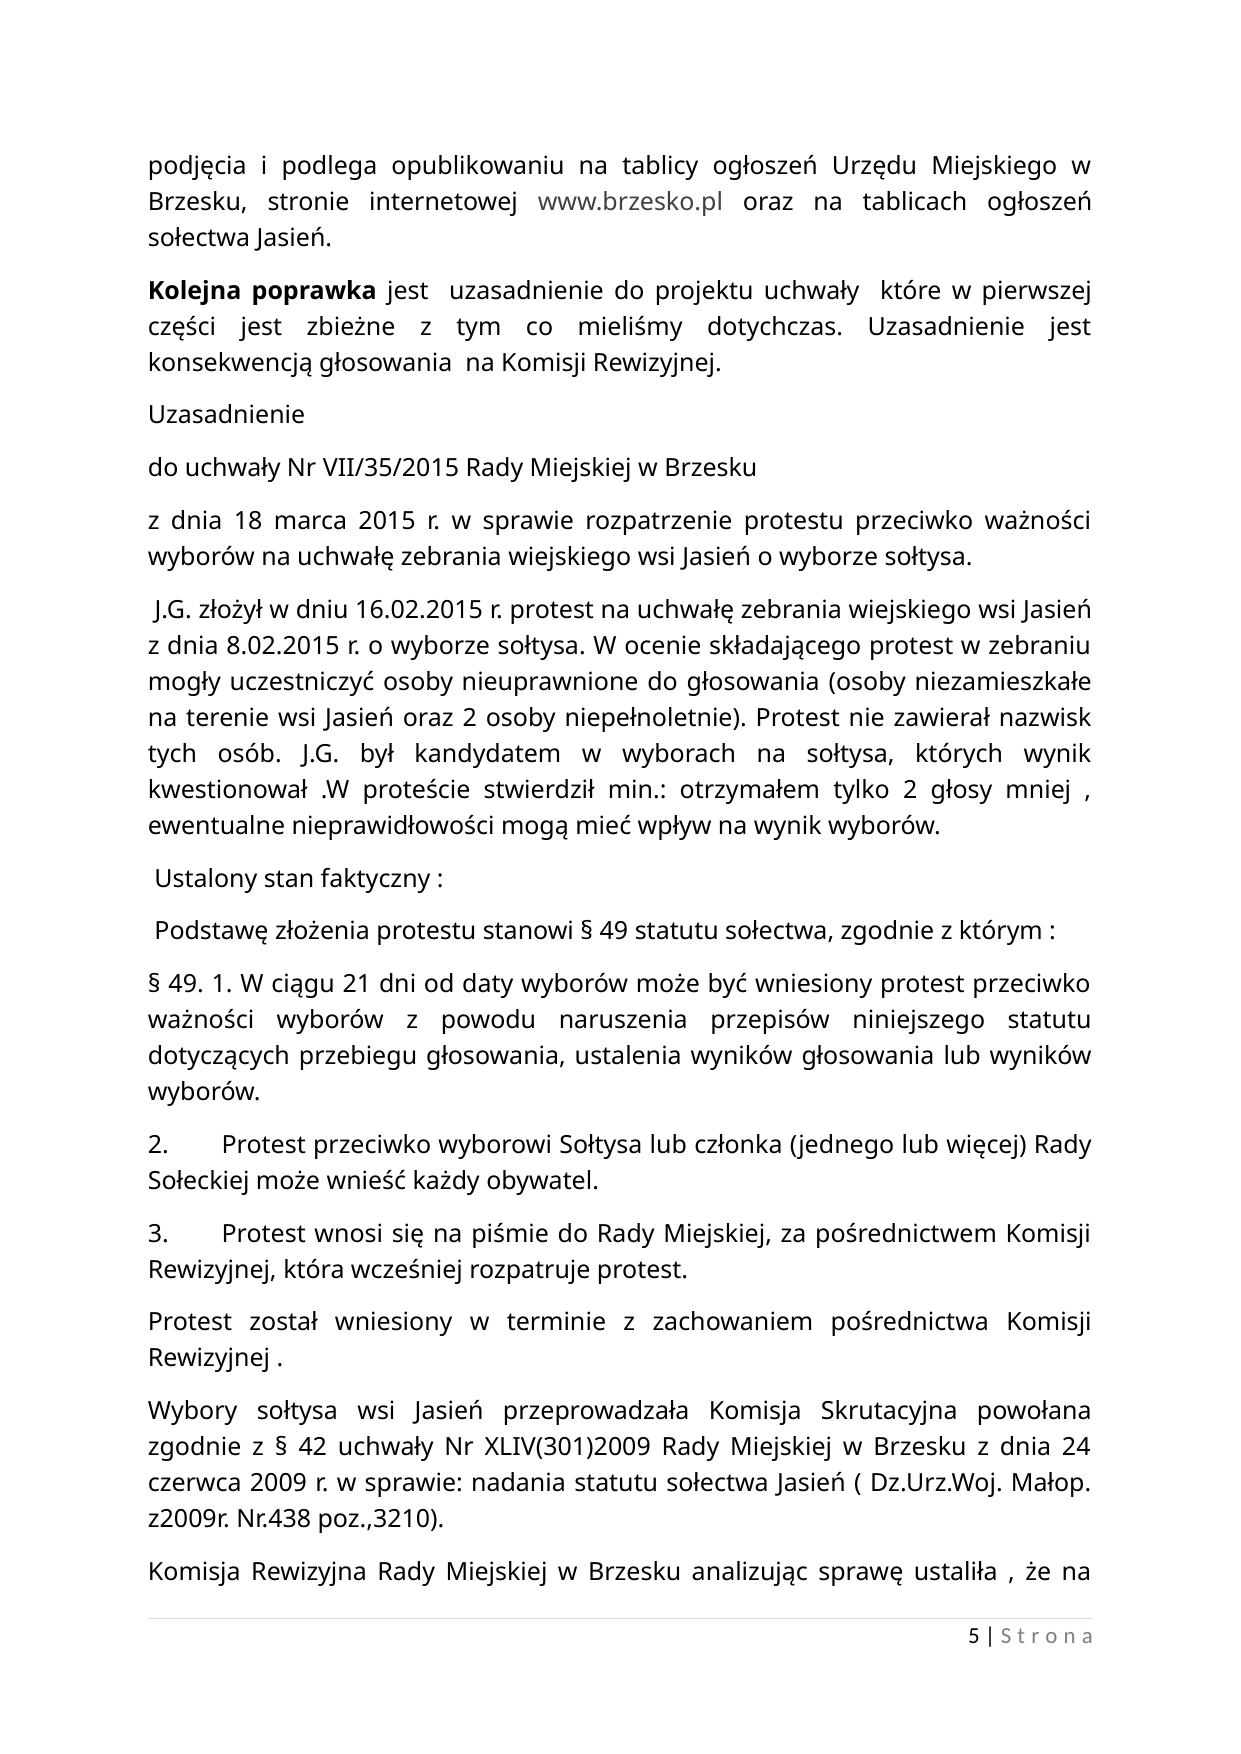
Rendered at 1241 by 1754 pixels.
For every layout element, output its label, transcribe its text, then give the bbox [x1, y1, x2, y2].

text J.G. złożył w dniu 16.02.2015 r. protest na uchwałę zebrania wiejskiego wsi Jasień z dnia 8.02.2015 r. o wyborze sołtysa. W ocenie składającego protest w zebraniu mogły uczestniczyć osoby nieuprawnione do głosowania (osoby niezamieszkałe na terenie wsi Jasień oraz 2 osoby niepełnoletnie). Protest nie zawierał nazwisk tych osób. J.G. był kandydatem w wyborach na sołtysa, których wynik kwestionował .W proteście stwierdził min.: otrzymałem tylko 2 głosy mniej , ewentualne nieprawidłowości mogą mieć wpływ na wynik wyborów. [148, 591, 1093, 842]
text Kolejna poprawka jest uzasadnienie do projektu uchwały które w pierwszej części jest zbieżne z tym co mieliśmy dotychczas. Uzasadnienie jest konsekwencją głosowania na Komisji Rewizyjnej. [148, 272, 1093, 378]
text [148, 1554, 1093, 1588]
text z dnia 18 marca 2015 r. w sprawie rozpatrzenie protestu przeciwko ważności wyborów na uchwałę zebrania wiejskiego wsi Jasień o wyborze sołtysa. [148, 503, 1093, 573]
text Podstawę złożenia protestu stanowi § 49 statutu sołectwa, zgodnie z którym : [148, 913, 1093, 947]
text Ustalony stan faktyczny : [148, 860, 1093, 894]
text 2. Protest przeciwko wyborowi Sołtysa lub członka (jednego lub więcej) Rady Sołeckiej może wnieść każdy obywatel. [148, 1127, 1093, 1197]
text 3. Protest wnosi się na piśmie do Rady Miejskiej, za pośrednictwem Komisji Rewizyjnej, która wcześniej rozpatruje protest. [148, 1215, 1093, 1285]
text Uzasadnienie [148, 397, 1093, 431]
text Wybory sołtysa wsi Jasień przeprowadzała Komisja Skrutacyjna powołana zgodnie z § 42 uchwały Nr XLIV(301)2009 Rady Miejskiej w Brzesku z dnia 24 czerwca 2009 r. w sprawie: nadania statutu sołectwa Jasień ( Dz.Urz.Woj. Małop. z2009r. Nr.438 poz.,3210). [148, 1393, 1093, 1535]
text § 49. 1. W ciągu 21 dni od daty wyborów może być wniesiony protest przeciwko ważności wyborów z powodu naruszenia przepisów niniejszego statutu dotyczących przebiegu głosowania, ustalenia wyników głosowania lub wyników wyborów. [148, 966, 1093, 1108]
text Protest został wniesiony w terminie z zachowaniem pośrednictwa Komisji Rewizyjnej . [148, 1304, 1093, 1374]
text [148, 148, 1093, 254]
text do uchwały Nr VII/35/2015 Rady Miejskiej w Brzesku [148, 450, 1093, 484]
